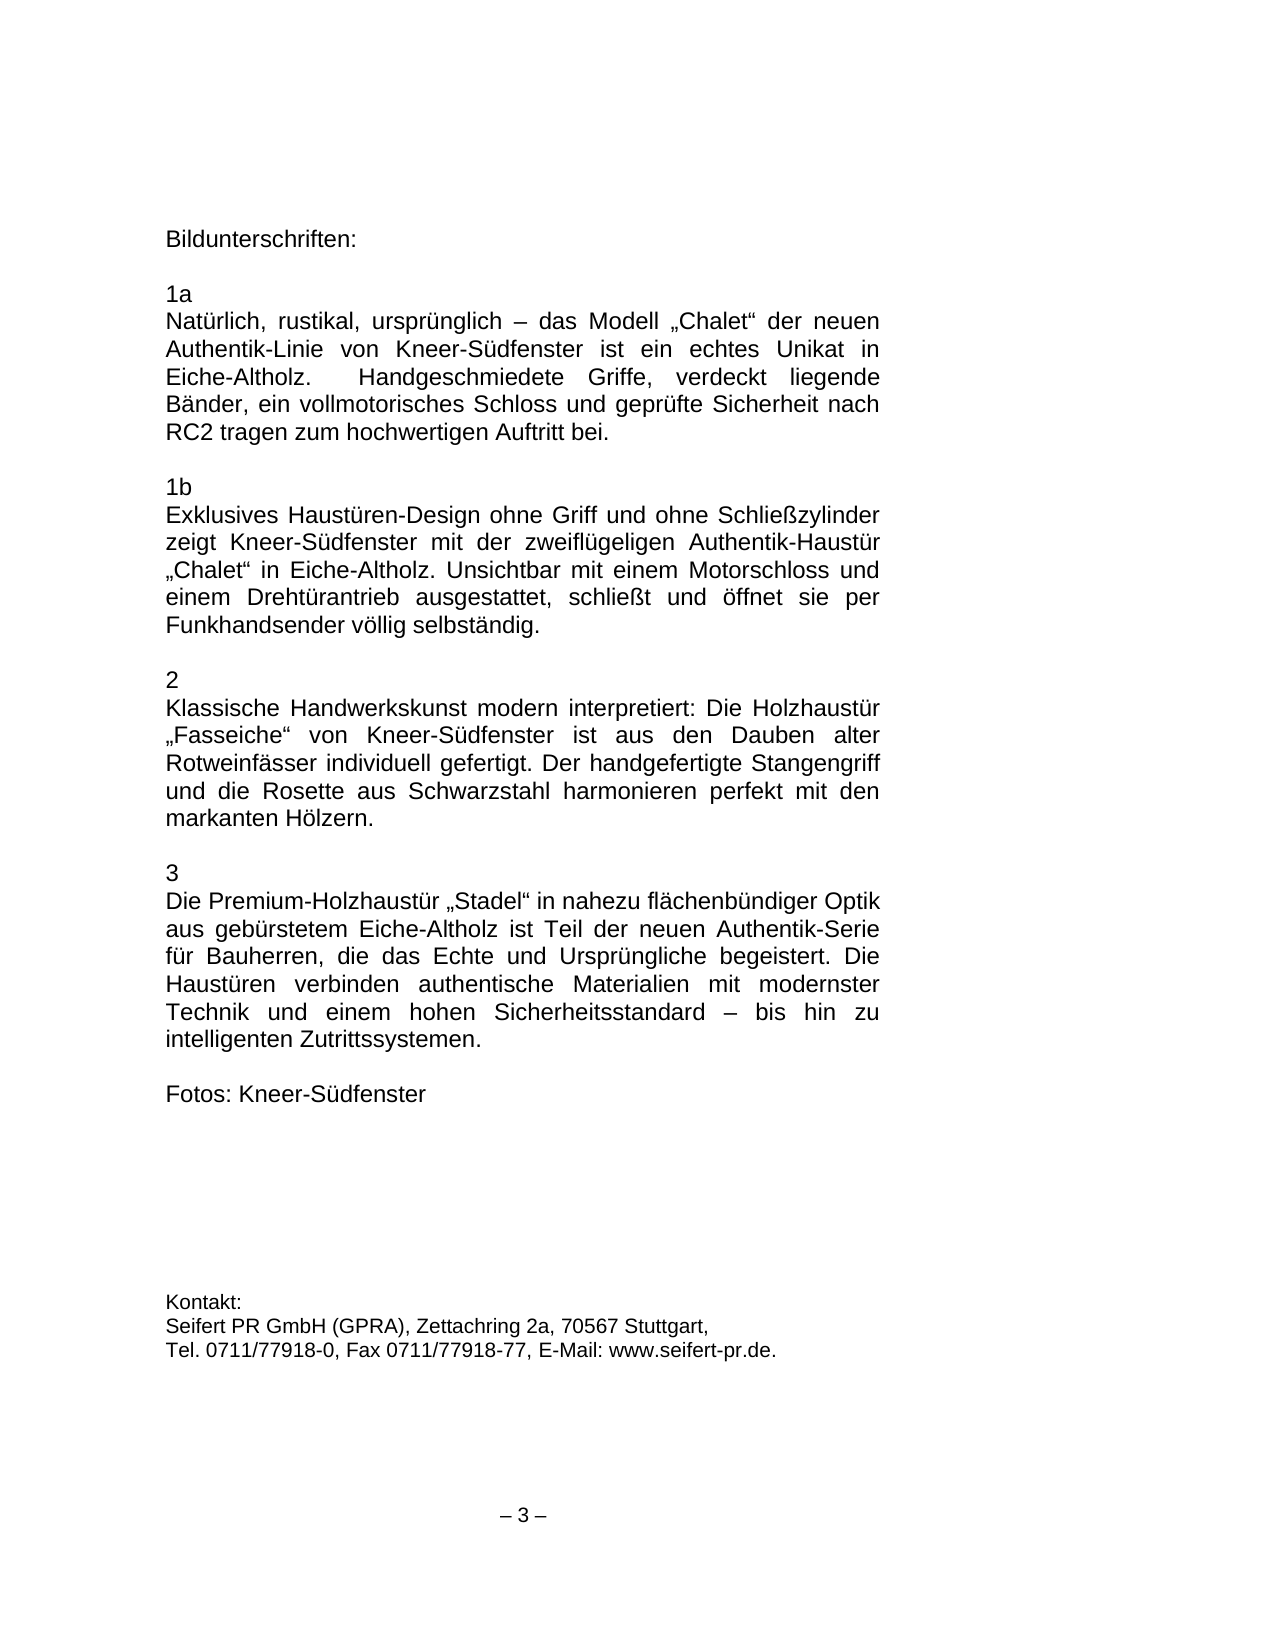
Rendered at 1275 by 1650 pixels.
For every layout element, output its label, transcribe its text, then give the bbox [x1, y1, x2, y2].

text Tel. 0711/77918-0, Fax 0711/77918-77, E-Mail: www.seifert-pr.de. [165, 1338, 881, 1362]
text 3 [165, 859, 881, 887]
text 2 [165, 666, 881, 694]
text Kontakt: [165, 1290, 881, 1314]
text 1b [165, 473, 881, 501]
text Die Premium-Holzhaustür „Stadel“ in nahezu flächenbündiger Optik aus gebürstetem Eiche-Altholz ist Teil der neuen Authentik-Serie für Bauherren, die das Echte und Ursprüngliche begeistert. Die Haustüren verbinden authentische Materialien mit modernster Technik und einem hohen Sicherheitsstandard – bis hin zu intelligenten Zutrittssystemen. [165, 887, 881, 1053]
text Seifert PR GmbH (GPRA), Zettachring 2a, 70567 Stuttgart, [165, 1314, 881, 1338]
text Natürlich, rustikal, ursprünglich – das Modell „Chalet“ der neuen Authentik-Linie von Kneer-Südfenster ist ein echtes Unikat in Eiche-Altholz. Handgeschmiedete Griffe, verdeckt liegende Bänder, ein vollmotorisches Schloss und geprüfte Sicherheit nach RC2 tragen zum hochwertigen Auftritt bei. [165, 307, 881, 445]
text Bildunterschriften: [165, 224, 881, 252]
text Exklusives Haustüren-Design ohne Griff und ohne Schließzylinder zeigt Kneer-Südfenster mit der zweiflügeligen Authentik-Haustür „Chalet“ in Eiche-Altholz. Unsichtbar mit einem Motorschloss und einem Drehtürantrieb ausgestattet, schließt und öffnet sie per Funkhandsender völlig selbständig. [165, 501, 881, 638]
text Fotos: Kneer-Südfenster [165, 1080, 881, 1108]
text Klassische Handwerkskunst modern interpretiert: Die Holzhaustür „Fasseiche“ von Kneer-Südfenster ist aus den Dauben alter Rotweinfässer individuell gefertigt. Der handgefertigte Stangengriff und die Rosette aus Schwarzstahl harmonieren perfekt mit den markanten Hölzern. [165, 694, 881, 832]
text 1a [165, 280, 881, 307]
